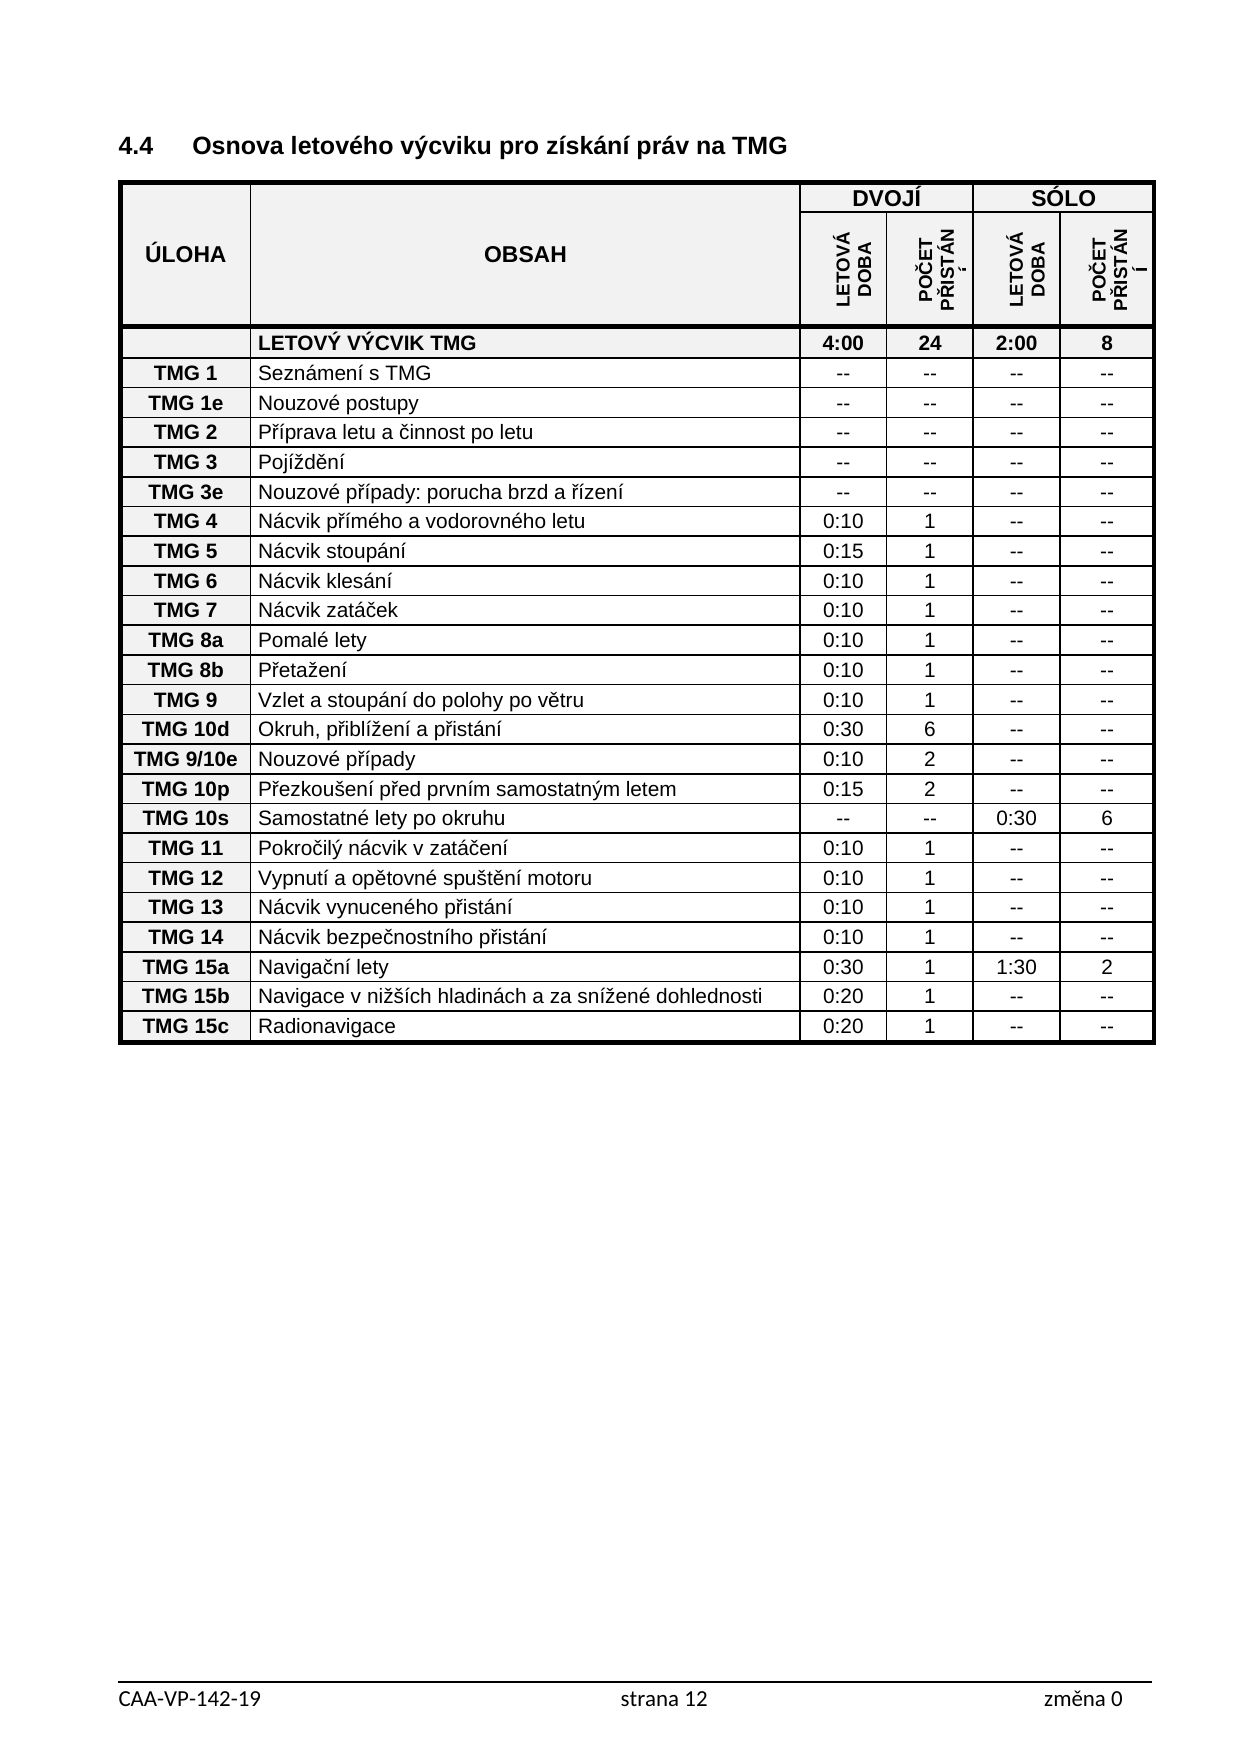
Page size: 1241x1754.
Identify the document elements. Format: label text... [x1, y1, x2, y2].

table_cell 6 [887, 715, 972, 743]
table_cell Nouzové případy [251, 745, 799, 773]
table_cell 2:00 [974, 329, 1059, 357]
table_cell 0:10 [801, 923, 886, 951]
table_cell TMG 3 [123, 448, 250, 476]
table_cell TMG 9 [123, 685, 250, 713]
table_cell -- [974, 1012, 1059, 1040]
subtitle Osnova letového výcviku pro získání práv na TMG [118, 131, 1152, 159]
table_cell -- [1061, 537, 1152, 565]
table_cell Přezkoušení před prvním samostatným letem [251, 775, 799, 802]
table_cell -- [1061, 596, 1152, 624]
table_cell 0:10 [801, 596, 886, 624]
table_cell -- [974, 359, 1059, 387]
table_cell -- [974, 893, 1059, 921]
table_cell Vzlet a stoupání do polohy po větru [251, 685, 799, 713]
table_cell LETOVÁ DOBA [974, 213, 1059, 324]
table_cell -- [974, 923, 1059, 951]
table_cell -- [1061, 478, 1152, 506]
table_cell -- [1061, 745, 1152, 773]
table_cell -- [974, 537, 1059, 565]
table_cell TMG 15c [123, 1012, 250, 1040]
table_cell POČET PŘISTÁNÍ [1061, 213, 1152, 324]
table_cell TMG 15a [123, 953, 250, 981]
table_cell -- [1061, 982, 1152, 1010]
table_cell -- [801, 418, 886, 446]
table_cell -- [887, 804, 972, 832]
table_cell 0:30 [801, 953, 886, 981]
table_cell -- [974, 448, 1059, 476]
table_cell -- [1061, 775, 1152, 802]
table_cell -- [887, 388, 972, 417]
table_cell -- [974, 863, 1059, 892]
table_cell Radionavigace [251, 1012, 799, 1040]
table_cell -- [1061, 388, 1152, 417]
table_cell TMG 12 [123, 863, 250, 892]
table_cell TMG 5 [123, 537, 250, 565]
table_cell -- [1061, 893, 1152, 921]
table_cell -- [974, 685, 1059, 713]
table_cell Nouzové případy: porucha brzd a řízení [251, 478, 799, 506]
table_cell -- [887, 478, 972, 506]
table_cell TMG 1 [123, 359, 250, 387]
table_cell TMG 11 [123, 834, 250, 862]
table_cell -- [1061, 507, 1152, 535]
table_cell 0:10 [801, 626, 886, 654]
table_cell Navigační lety [251, 953, 799, 981]
table_cell Okruh, přiblížení a přistání [251, 715, 799, 743]
table_cell 1 [887, 953, 972, 981]
table_cell TMG 3e [123, 478, 250, 506]
table_cell -- [974, 982, 1059, 1010]
table_cell 1 [887, 596, 972, 624]
table_cell LETOVÁ DOBA [801, 213, 886, 324]
table_cell -- [1061, 656, 1152, 684]
table_cell 6 [1061, 804, 1152, 832]
table_cell -- [1061, 418, 1152, 446]
table_cell 0:10 [801, 656, 886, 684]
table_cell -- [887, 359, 972, 387]
table_header ÚLOHA [123, 185, 250, 324]
table_cell -- [974, 596, 1059, 624]
table_cell Nácvik klesání [251, 567, 799, 595]
table_cell Nouzové postupy [251, 388, 799, 417]
table_cell -- [887, 448, 972, 476]
table_cell Seznámení s TMG [251, 359, 799, 387]
table_cell -- [974, 507, 1059, 535]
table_cell TMG 1e [123, 388, 250, 417]
table_cell 0:30 [801, 715, 886, 743]
table_cell 1 [887, 1012, 972, 1040]
table_cell 1:30 [974, 953, 1059, 981]
table_cell 4:00 [801, 329, 886, 357]
table_header OBSAH [251, 185, 799, 324]
table_cell -- [801, 478, 886, 506]
table_cell 0:15 [801, 537, 886, 565]
table_cell TMG 7 [123, 596, 250, 624]
table_cell 2 [1061, 953, 1152, 981]
table_cell TMG 10d [123, 715, 250, 743]
table_cell 1 [887, 923, 972, 951]
table_cell -- [1061, 834, 1152, 862]
table_cell Pomalé lety [251, 626, 799, 654]
table_cell TMG 4 [123, 507, 250, 535]
table_cell 1 [887, 507, 972, 535]
table_cell 0:10 [801, 567, 886, 595]
table_cell -- [1061, 359, 1152, 387]
table_cell -- [801, 388, 886, 417]
table_cell -- [1061, 923, 1152, 951]
table_cell TMG 8b [123, 656, 250, 684]
table_cell TMG 2 [123, 418, 250, 446]
table_cell TMG 8a [123, 626, 250, 654]
table_cell POČET PŘISTÁNÍ [887, 213, 972, 324]
table_cell 1 [887, 863, 972, 892]
table_cell 0:20 [801, 1012, 886, 1040]
table_cell Nácvik zatáček [251, 596, 799, 624]
table_cell [123, 329, 250, 357]
table_cell -- [974, 567, 1059, 595]
table_cell -- [974, 834, 1059, 862]
table_cell 0:15 [801, 775, 886, 802]
table_cell -- [801, 804, 886, 832]
table_cell 0:10 [801, 685, 886, 713]
table_cell Nácvik stoupání [251, 537, 799, 565]
table_cell -- [974, 418, 1059, 446]
table_cell 1 [887, 893, 972, 921]
table_header SÓLO [974, 185, 1152, 211]
table_cell -- [974, 388, 1059, 417]
table_cell Vypnutí a opětovné spuštění motoru [251, 863, 799, 892]
table_cell 1 [887, 567, 972, 595]
table_cell 0:10 [801, 745, 886, 773]
table_cell Samostatné lety po okruhu [251, 804, 799, 832]
table_cell 1 [887, 982, 972, 1010]
table_cell -- [1061, 626, 1152, 654]
table_cell -- [1061, 567, 1152, 595]
table_cell TMG 10s [123, 804, 250, 832]
table_cell -- [974, 745, 1059, 773]
table_cell 8 [1061, 329, 1152, 357]
table_cell TMG 14 [123, 923, 250, 951]
table_cell -- [974, 656, 1059, 684]
table_cell 0:30 [974, 804, 1059, 832]
table_cell 0:10 [801, 507, 886, 535]
table_cell TMG 10p [123, 775, 250, 802]
table_cell 0:10 [801, 893, 886, 921]
table_cell Přetažení [251, 656, 799, 684]
table_cell 2 [887, 775, 972, 802]
table_cell 1 [887, 626, 972, 654]
table_cell Nácvik vynuceného přistání [251, 893, 799, 921]
table_cell 0:10 [801, 834, 886, 862]
table_cell 24 [887, 329, 972, 357]
table_cell -- [801, 359, 886, 387]
table_cell Pokročilý nácvik v zatáčení [251, 834, 799, 862]
table_cell 0:10 [801, 863, 886, 892]
table_cell 1 [887, 685, 972, 713]
table_cell -- [887, 418, 972, 446]
table_cell -- [974, 775, 1059, 802]
table_cell -- [974, 715, 1059, 743]
table_cell Navigace v nižších hladinách a za snížené dohlednosti [251, 982, 799, 1010]
table_cell 2 [887, 745, 972, 773]
table_cell -- [1061, 1012, 1152, 1040]
table_cell -- [1061, 863, 1152, 892]
table_cell -- [801, 448, 886, 476]
table_cell 0:20 [801, 982, 886, 1010]
table_cell -- [1061, 685, 1152, 713]
table_cell -- [1061, 448, 1152, 476]
table_cell TMG 6 [123, 567, 250, 595]
table_cell -- [974, 478, 1059, 506]
table_cell TMG 13 [123, 893, 250, 921]
table_cell Příprava letu a činnost po letu [251, 418, 799, 446]
table_cell 1 [887, 537, 972, 565]
table_cell 1 [887, 834, 972, 862]
table_cell Pojíždění [251, 448, 799, 476]
table_cell Nácvik přímého a vodorovného letu [251, 507, 799, 535]
table_cell -- [974, 626, 1059, 654]
table_cell LETOVÝ VÝCVIK TMG [251, 329, 799, 357]
table_cell 1 [887, 656, 972, 684]
table_cell TMG 15b [123, 982, 250, 1010]
table_header DVOJÍ [801, 185, 972, 211]
table_cell Nácvik bezpečnostního přistání [251, 923, 799, 951]
table_cell TMG 9/10e [123, 745, 250, 773]
table_cell -- [1061, 715, 1152, 743]
